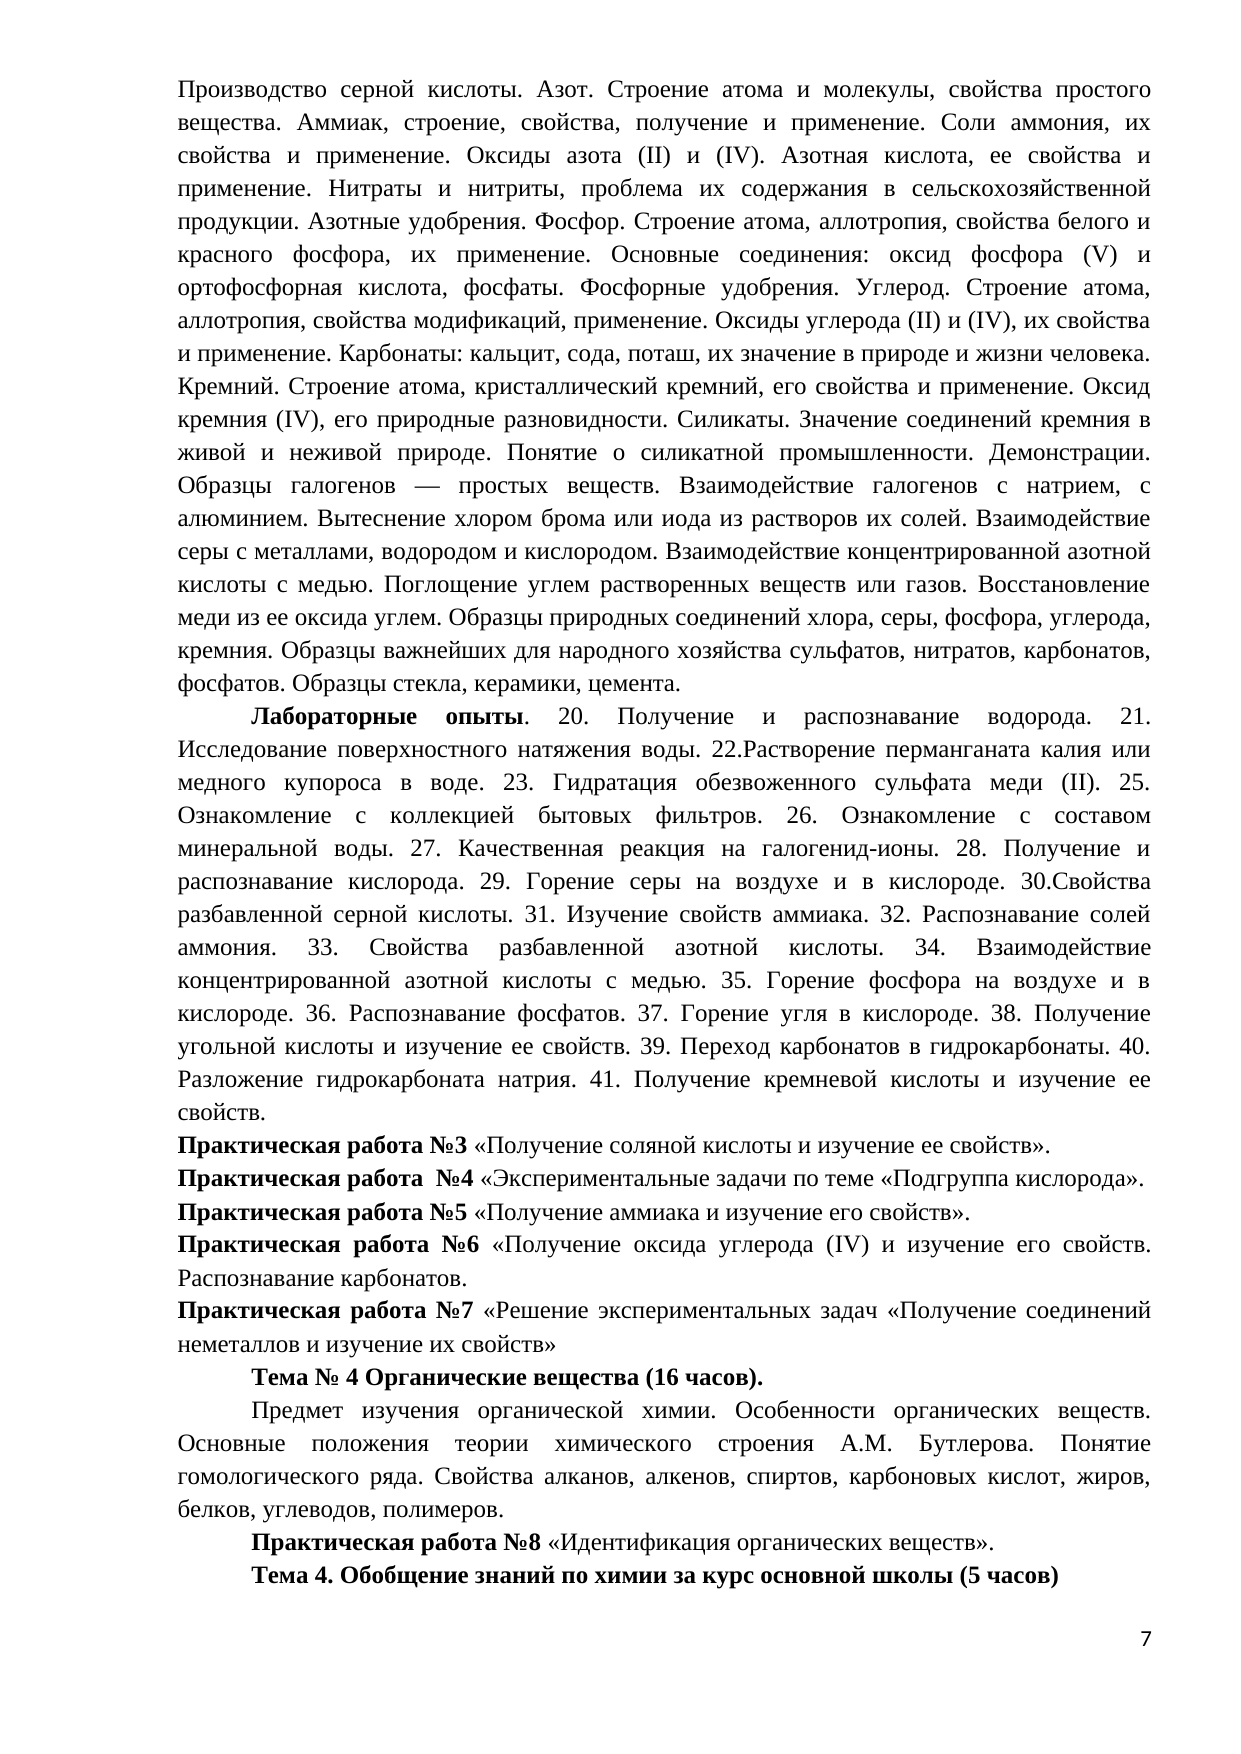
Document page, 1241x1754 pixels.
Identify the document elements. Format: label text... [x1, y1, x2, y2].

list Практическая работа №3 «Получение соляной кислоты и изучение ее свойств». [177, 1131, 1152, 1159]
list Практическая работа №6 «Получение оксида углерода (IV) и изучение его свойств. Распознавание карбонатов. [177, 1229, 1152, 1291]
list Предмет изучения органической химии. Особенности органических веществ. Основные положения теории химического строения А.М. Бутлерова. Понятие гомологического ряда. Свойства алканов, алкенов, спиртов, карбоновых кислот, жиров, белков, углеводов, полимеров. [177, 1395, 1152, 1522]
list Практическая работа №4 «Экспериментальные задачи по теме «Подгруппа кислорода». [177, 1163, 1152, 1192]
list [177, 74, 1152, 697]
list Практическая работа №8 «Идентификация органических веществ». [177, 1527, 1152, 1556]
list Лабораторные опыты. 20. Получение и распознавание водорода. 21. Исследование поверхностного натяжения воды. 22.Растворение перманганата калия или медного купороса в воде. 23. Гидратация обезвоженного сульфата меди (II). 25. Ознакомление с коллекцией бытовых фильтров. 26. Ознакомление с составом минеральной воды. 27. Качественная реакция на галогенид-ионы. 28. Получение и распознавание кислорода. 29. Горение серы на воздухе и в кислороде. 30.Свойства разбавленной серной кислоты. 31. Изучение свойств аммиака. 32. Распознавание солей аммония. 33. Свойства разбавленной азотной кислоты. 34. Взаимодействие концентрированной азотной кислоты с медью. 35. Горение фосфора на воздухе и в кислороде. 36. Распознавание фосфатов. 37. Горение угля в кислороде. 38. Получение угольной кислоты и изучение ее свойств. 39. Переход карбонатов в гидрокарбонаты. 40. Разложение гидрокарбоната натрия. 41. Получение кремневой кислоты и изучение ее свойств. [177, 701, 1152, 1126]
list Тема 4. Обобщение знаний по химии за курс основной школы (5 часов) [177, 1560, 1152, 1588]
list Практическая работа №7 «Решение экспериментальных задач «Получение соединений неметаллов и изучение их свойств» [177, 1296, 1152, 1357]
list Практическая работа №5 «Получение аммиака и изучение его свойств». [177, 1197, 1152, 1225]
list Тема № 4 Органические вещества (16 часов). [177, 1362, 1152, 1390]
